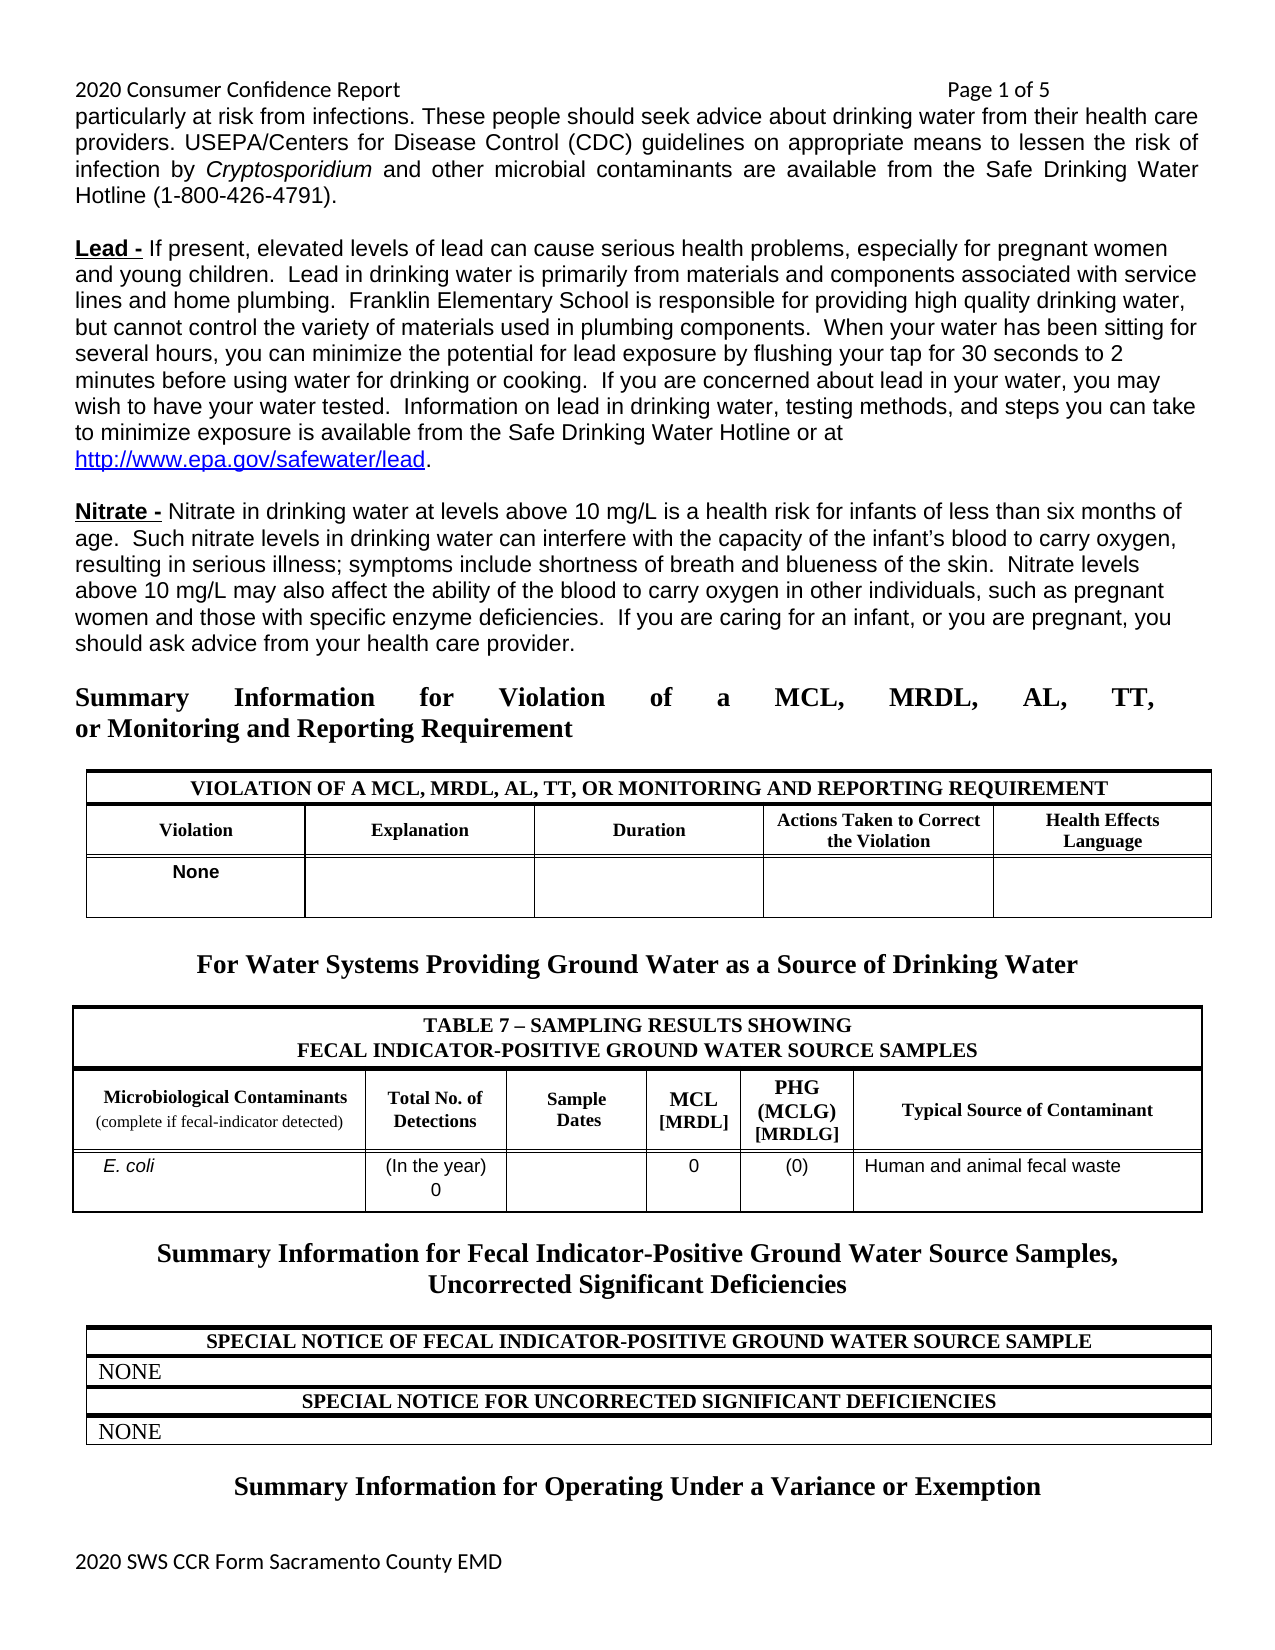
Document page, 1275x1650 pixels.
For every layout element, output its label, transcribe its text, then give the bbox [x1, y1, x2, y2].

text Nitrate - Nitrate in drinking water at levels above 10 mg/L is a health risk for infants of less than six months of age. Such nitrate levels in drinking water can interfere with the capacity of the infant’s blood to carry oxygen, resulting in serious illness; symptoms include shortness of breath and blueness of the skin. Nitrate levels above 10 mg/L may also affect the ability of the blood to carry oxygen in other individuals, such as pregnant women and those with specific enzyme deficiencies. If you are caring for an infant, or you are pregnant, you should ask advice from your health care provider. [75, 498, 1200, 656]
text Summary Information for Operating Under a Variance or Exemption [75, 1470, 1200, 1502]
table_cell PHG (MCLG) [MRDLG] [741, 1071, 853, 1148]
table_header TAble 7 – SAMPLING RESULTS SHOWING feCal indicator-positive ground water source samples [74, 1009, 1201, 1066]
table_cell Sample Dates [507, 1071, 646, 1148]
table_cell Health Effects Language [994, 806, 1211, 854]
text Summary Information for Violation of a MCL, MRDL, AL, TT, or Monitoring and Reporting Requirement [75, 681, 1200, 744]
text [75, 103, 1200, 208]
table_cell Total No. of Detections [366, 1071, 506, 1148]
table_cell Actions Taken to Correct the Violation [764, 806, 993, 854]
table_cell Human and animal fecal waste [854, 1153, 1201, 1211]
table_cell 0 [647, 1153, 740, 1211]
text Summary Information for Fecal Indicator-Positive Ground Water Source Samples, Uncorrected Significant Deficiencies [75, 1237, 1200, 1300]
table_cell [507, 1153, 646, 1211]
table_cell (In the year) 0 [366, 1153, 506, 1211]
table_cell Explanation [306, 806, 534, 854]
table_cell [764, 858, 993, 917]
table_cell SPECIAL NOTICE FOR UNCORRECTED SIGNIFICANT DEFICIENCIES [87, 1389, 1211, 1413]
table_cell NONE [87, 1418, 1211, 1444]
table_cell [535, 858, 763, 917]
text For Water Systems Providing Ground Water as a Source of Drinking Water [75, 948, 1200, 979]
table_cell (0) [741, 1153, 853, 1211]
table_cell None [87, 858, 304, 917]
text Lead - If present, elevated levels of lead can cause serious health problems, especially for pregnant women and young children. Lead in drinking water is primarily from materials and components associated with service lines and home plumbing. Franklin Elementary School is responsible for providing high quality drinking water, but cannot control the variety of materials used in plumbing components. When your water has been sitting for several hours, you can minimize the potential for lead exposure by flushing your tap for 30 seconds to 2 minutes before using water for drinking or cooking. If you are concerned about lead in your water, you may wish to have your water tested. Information on lead in drinking water, testing methods, and steps you can take to minimize exposure is available from the Safe Drinking Water Hotline or at http://www.epa.gov/safewater/lead. [75, 235, 1200, 472]
table_cell [306, 858, 534, 917]
table_cell Duration [535, 806, 763, 854]
table_cell [994, 858, 1211, 917]
table_cell NONE [87, 1358, 1211, 1384]
table_cell Violation [87, 806, 304, 854]
table_header SPECIAL NOTICE OF FECAL INDICATOR-POSITIVE GROUND WATER SOURCE SAMPLE [87, 1330, 1211, 1353]
table_header VIOLATION OF A MCL, , TT, OR MONITORING AND REPORTING REQUIREMENT [87, 773, 1211, 802]
table_cell Microbiological Contaminants (complete if fecal-indicator detected) [74, 1071, 365, 1148]
table_cell Typical Source of Contaminant [854, 1071, 1201, 1148]
table_cell E. coli [74, 1153, 365, 1211]
table_cell MCL [MRDL] [647, 1071, 740, 1148]
